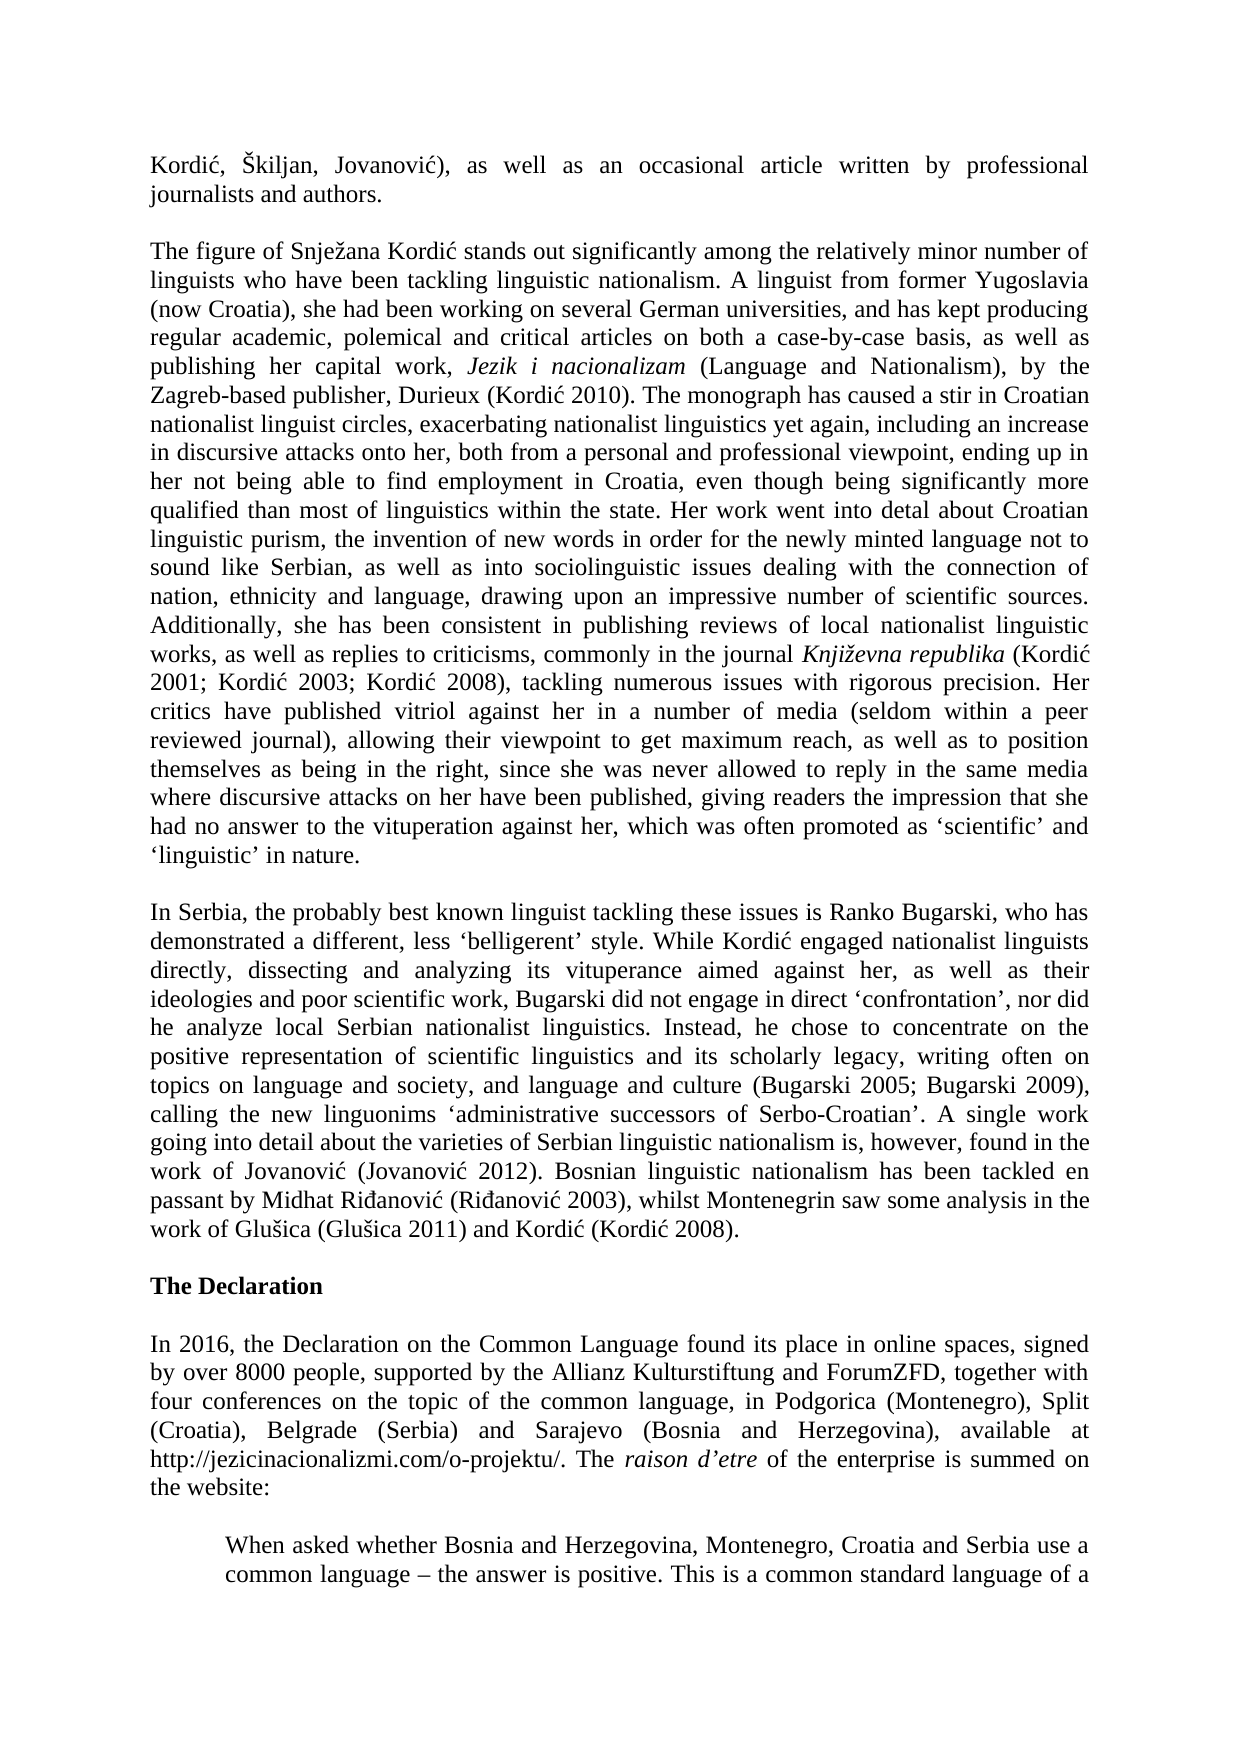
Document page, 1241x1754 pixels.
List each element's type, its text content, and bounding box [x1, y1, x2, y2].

text The figure of Snježana Kordić stands out significantly among the relatively minor number of linguists who have been tackling linguistic nationalism. A linguist from former Yugoslavia (now Croatia), she had been working on several German universities, and has kept producing regular academic, polemical and critical articles on both a case-by-case basis, as well as publishing her capital work, Jezik i nacionalizam (Language and Nationalism), by the Zagreb-based publisher, Durieux (Kordić 2010). The monograph has caused a stir in Croatian nationalist linguist circles, exacerbating nationalist linguistics yet again, including an increase in discursive attacks onto her, both from a personal and professional viewpoint, ending up in her not being able to find employment in Croatia, even though being significantly more qualified than most of linguistics within the state. Her work went into detal about Croatian linguistic purism, the invention of new words in order for the newly minted language not to sound like Serbian, as well as into sociolinguistic issues dealing with the connection of nation, ethnicity and language, drawing upon an impressive number of scientific sources. Additionally, she has been consistent in publishing reviews of local nationalist linguistic works, as well as replies to criticisms, commonly in the journal Književna republika (Kordić 2001; Kordić 2003; Kordić 2008), tackling numerous issues with rigorous precision. Her critics have published vitriol against her in a number of media (seldom within a peer reviewed journal), allowing their viewpoint to get maximum reach, as well as to position themselves as being in the right, since she was never allowed to reply in the same media where discursive attacks on her have been published, giving readers the impression that she had no answer to the vituperation against her, which was often promoted as ‘scientific’ and ‘linguistic’ in nature. [150, 236, 1090, 869]
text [150, 150, 1090, 207]
text The Declaration [150, 1271, 1090, 1300]
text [225, 1530, 1090, 1587]
text In Serbia, the probably best known linguist tackling these issues is Ranko Bugarski, who has demonstrated a different, less ‘belligerent’ style. While Kordić engaged nationalist linguists directly, dissecting and analyzing its vituperance aimed against her, as well as their ideologies and poor scientific work, Bugarski did not engage in direct ‘confrontation’, nor did he analyze local Serbian nationalist linguistics. Instead, he chose to concentrate on the positive representation of scientific linguistics and its scholarly legacy, writing often on topics on language and society, and language and culture (Bugarski 2005; Bugarski 2009), calling the new linguonims ‘administrative successors of Serbo-Croatian’. A single work going into detail about the varieties of Serbian linguistic nationalism is, however, found in the work of Jovanović (Jovanović 2012). Bosnian linguistic nationalism has been tackled en passant by Midhat Riđanović (Riđanović 2003), whilst Montenegrin saw some analysis in the work of Glušica (Glušica 2011) and Kordić (Kordić 2008). [150, 897, 1090, 1242]
text In 2016, the Declaration on the Common Language found its place in online spaces, signed by over 8000 people, supported by the Allianz Kulturstiftung and ForumZFD, together with four conferences on the topic of the common language, in Podgorica (Montenegro), Split (Croatia), Belgrade (Serbia) and Sarajevo (Bosnia and Herzegovina), available at http://jezicinacionalizmi.com/o-projektu/. The raison d’etre of the enterprise is summed on the website: [150, 1329, 1090, 1501]
